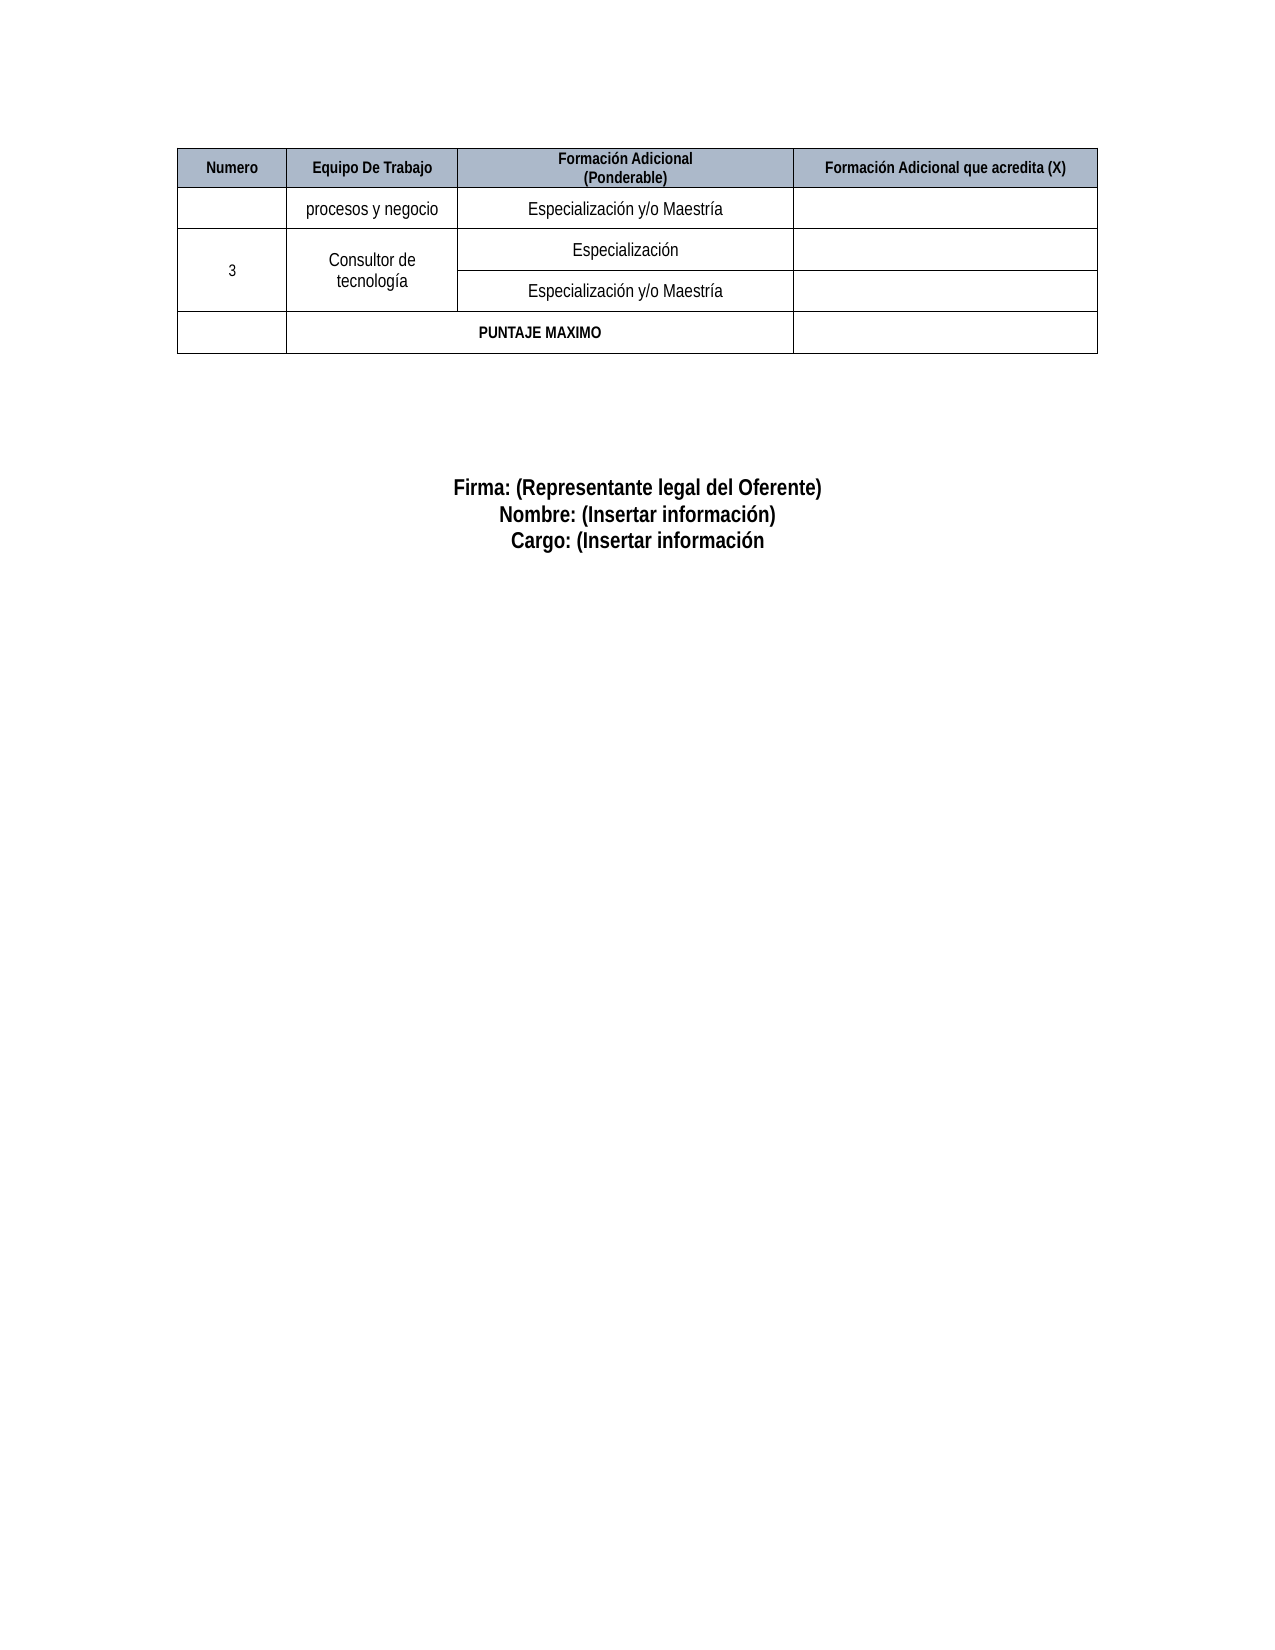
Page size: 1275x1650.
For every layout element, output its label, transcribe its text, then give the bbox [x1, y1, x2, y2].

table_cell Especialización y/o Maestría [458, 271, 793, 311]
table_cell 2 [178, 188, 286, 228]
text Nombre: (Insertar información) [177, 501, 1098, 527]
table_cell Consultor de tecnología [287, 229, 457, 311]
table_header Equipo De Trabajo [287, 149, 457, 187]
table_header Numero [178, 149, 286, 187]
table_cell [178, 312, 286, 352]
text Cargo: (Insertar información [177, 527, 1098, 553]
table_header Formación Adicional que acredita (X) [794, 149, 1097, 187]
table_cell [794, 312, 1097, 352]
table_cell Especialización [458, 229, 793, 270]
table_cell [794, 188, 1097, 228]
table_cell [794, 229, 1097, 270]
text Firma: (Representante legal del Oferente) [177, 474, 1098, 501]
table_header Formación Adicional (Ponderable) [458, 149, 793, 187]
table_cell Especialización y/o Maestría [458, 188, 793, 228]
table_cell Consultor de procesos y negocio [287, 188, 457, 228]
table_cell 3 [178, 229, 286, 311]
table_cell PUNTAJE MAXIMO [287, 312, 793, 352]
table_cell [794, 271, 1097, 311]
